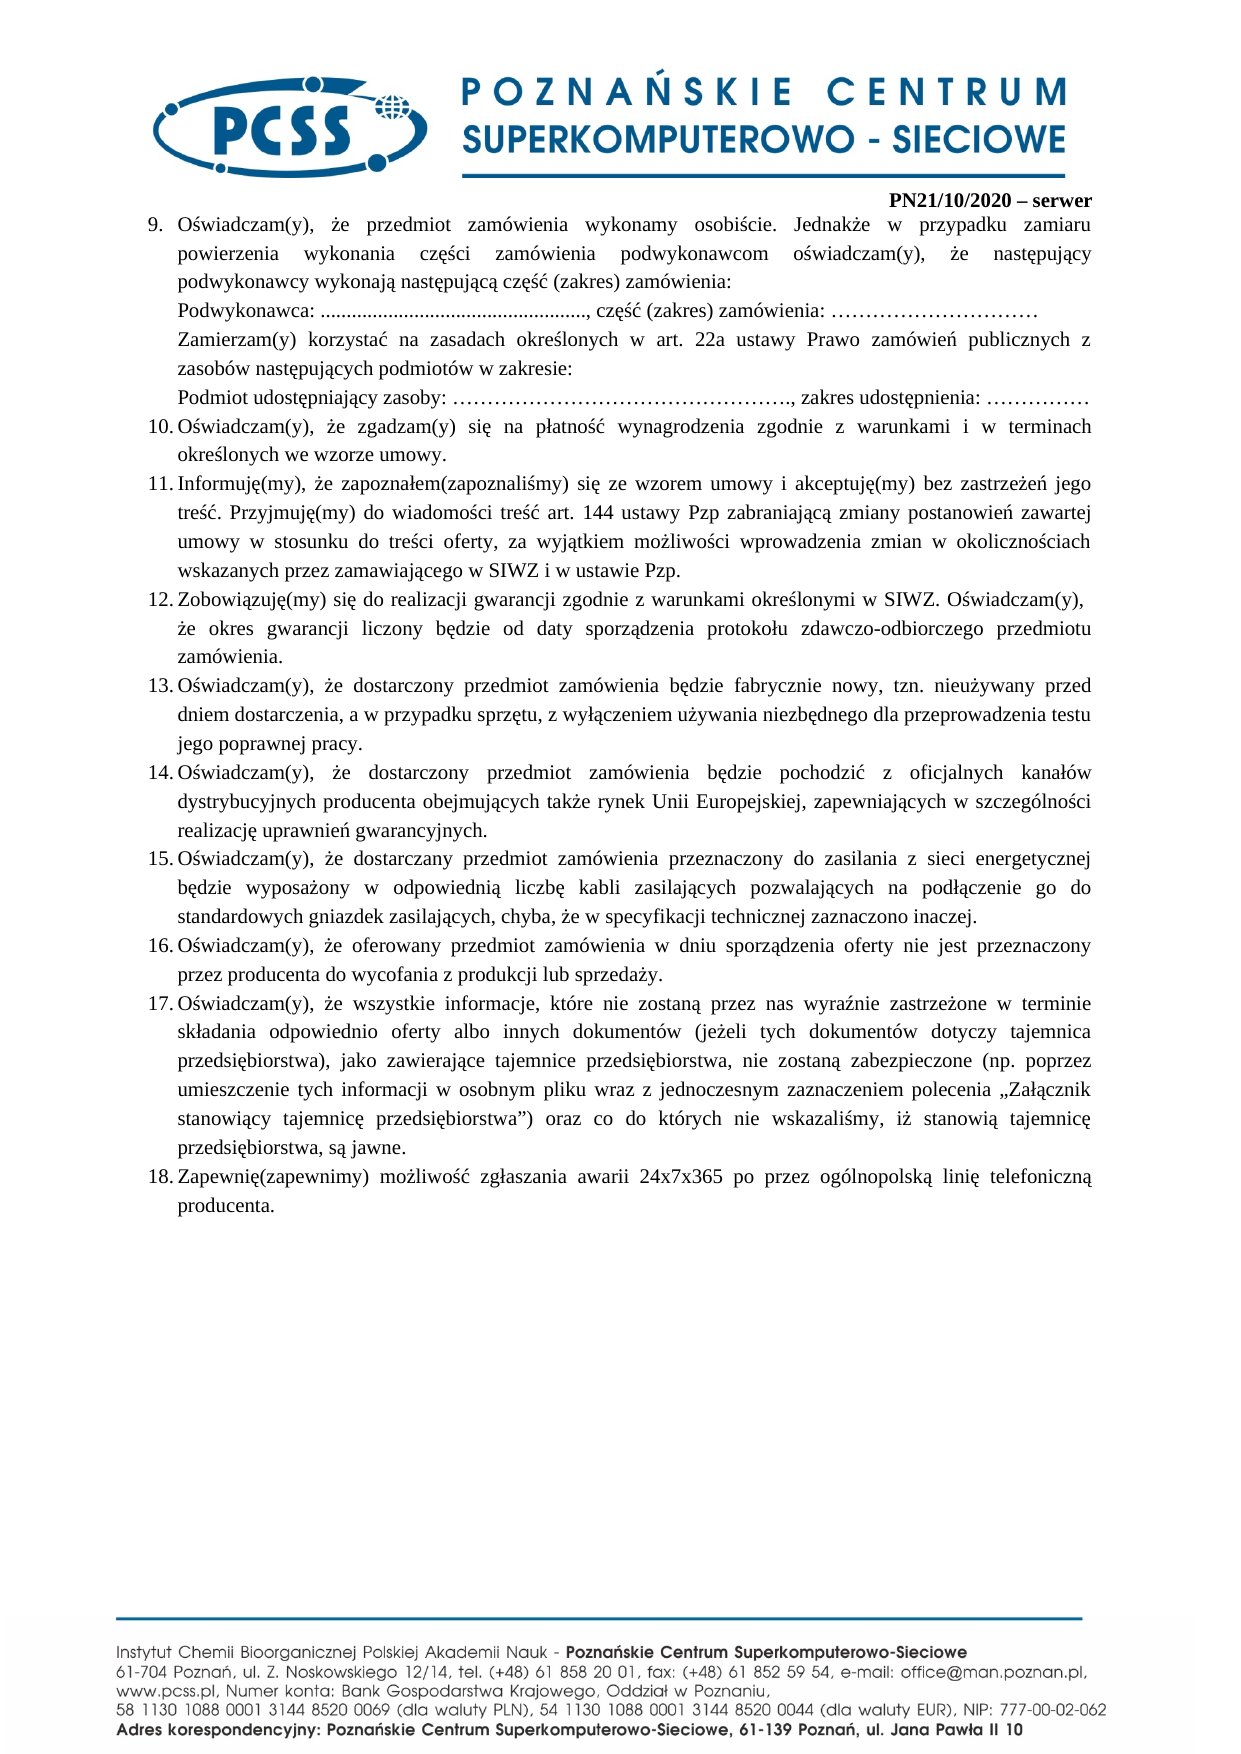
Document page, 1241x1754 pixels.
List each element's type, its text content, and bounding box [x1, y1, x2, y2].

text Podmiot udostępniający zasoby: …………………………………………., zakres udostępnienia: …………… [148, 385, 1092, 409]
list Oświadczam(y), że zgadzam(y) się na płatność wynagrodzenia zgodnie z warunkami i w terminach określonych we wzorze umowy. [148, 413, 1092, 466]
text Podwykonawca: ..................................................., część (zakres) zamówienia: ………………………… [148, 298, 1092, 322]
picture [2, 1615, 1196, 1754]
picture [45, 0, 1172, 178]
list Oświadczam(y), że wszystkie informacje, które nie zostaną przez nas wyraźnie zastrzeżone w terminie składania odpowiednio oferty albo innych dokumentów (jeżeli tych dokumentów dotyczy tajemnica przedsiębiorstwa), jako zawierające tajemnice przedsiębiorstwa, nie zostaną zabezpieczone (np. poprzez umieszczenie tych informacji w osobnym pliku wraz z jednoczesnym zaznaczeniem polecenia „Załącznik stanowiący tajemnicę przedsiębiorstwa”) oraz co do których nie wskazaliśmy, iż stanowią tajemnicę przedsiębiorstwa, są jawne. [148, 991, 1092, 1159]
list Oświadczam(y), że dostarczony przedmiot zamówienia będzie pochodzić z oficjalnych kanałów dystrybucyjnych producenta obejmujących także rynek Unii Europejskiej, zapewniających w szczególności realizację uprawnień gwarancyjnych. [148, 760, 1092, 842]
list Zapewnię(zapewnimy) możliwość zgłaszania awarii 24x7x365 po przez ogólnopolską linię telefoniczną producenta. [148, 1164, 1092, 1217]
list Informuję(my), że zapoznałem(zapoznaliśmy) się ze wzorem umowy i akceptuję(my) bez zastrzeżeń jego treść. Przyjmuję(my) do wiadomości treść art. 144 ustawy Pzp zabraniającą zmiany postanowień zawartej umowy w stosunku do treści oferty, za wyjątkiem możliwości wprowadzenia zmian w okolicznościach wskazanych przez zamawiającego w SIWZ i w ustawie Pzp. [148, 471, 1092, 582]
list Oświadczam(y), że dostarczony przedmiot zamówienia będzie fabrycznie nowy, tzn. nieużywany przed dniem dostarczenia, a w przypadku sprzętu, z wyłączeniem używania niezbędnego dla przeprowadzenia testu jego poprawnej pracy. [148, 673, 1092, 755]
text Zamierzam(y) korzystać na zasadach określonych w art. 22a ustawy Prawo zamówień publicznych z zasobów następujących podmiotów w zakresie: [177, 327, 1092, 380]
list Zobowiązuję(my) się do realizacji gwarancji zgodnie z warunkami określonymi w SIWZ. Oświadczam(y), że okres gwarancji liczony będzie od daty sporządzenia protokołu zdawczo-odbiorczego przedmiotu zamówienia. [148, 587, 1092, 668]
list Oświadczam(y), że dostarczany przedmiot zamówienia przeznaczony do zasilania z sieci energetycznej będzie wyposażony w odpowiednią liczbę kabli zasilających pozwalających na podłączenie go do standardowych gniazdek zasilających, chyba, że w specyfikacji technicznej zaznaczono inaczej. [148, 846, 1092, 928]
list Oświadczam(y), że oferowany przedmiot zamówienia w dniu sporządzenia oferty nie jest przeznaczony przez producenta do wycofania z produkcji lub sprzedaży. [148, 933, 1092, 986]
list Oświadczam(y), że przedmiot zamówienia wykonamy osobiście. Jednakże w przypadku zamiaru powierzenia wykonania części zamówienia podwykonawcom oświadczam(y), że następujący podwykonawcy wykonają następującą część (zakres) zamówienia: [148, 212, 1092, 293]
